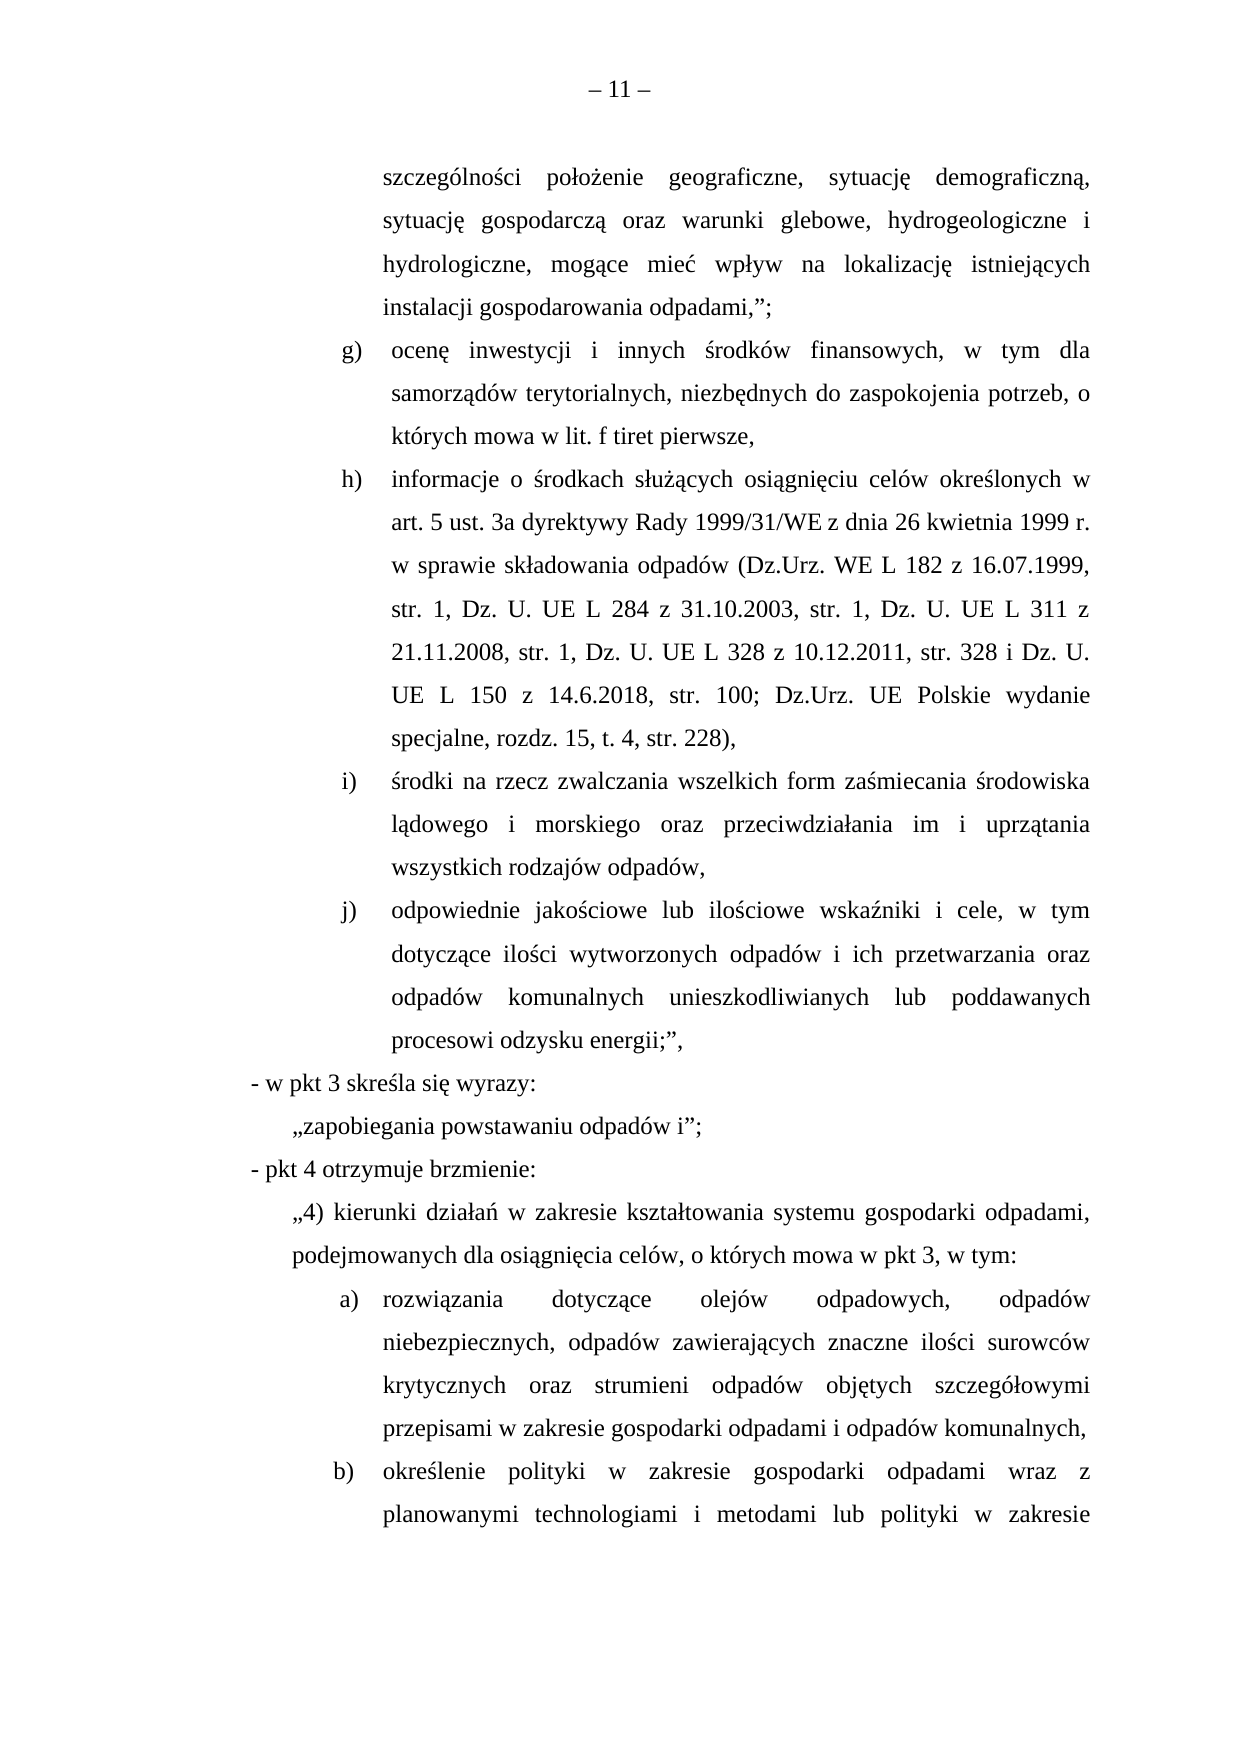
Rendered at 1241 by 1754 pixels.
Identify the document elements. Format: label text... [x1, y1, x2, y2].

text „zapobiegania powstawaniu odpadów i”; [292, 1111, 1091, 1140]
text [383, 162, 1091, 321]
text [333, 1456, 1091, 1528]
text - w pkt 3 skreśla się wyrazy: [251, 1068, 1091, 1097]
text a) rozwiązania dotyczące olejów odpadowych, odpadów niebezpiecznych, odpadów zawierających znaczne ilości surowców krytycznych oraz strumieni odpadów objętych szczegółowymi przepisami w zakresie gospodarki odpadami i odpadów komunalnych, [333, 1284, 1091, 1442]
text - pkt 4 otrzymuje brzmienie: [251, 1154, 1091, 1183]
text j) odpowiednie jakościowe lub ilościowe wskaźniki i cele, w tym dotyczące ilości wytworzonych odpadów i ich przetwarzania oraz odpadów komunalnych unieszkodliwianych lub poddawanych procesowi odzysku energii;”, [341, 896, 1091, 1054]
text h) informacje o środkach służących osiągnięciu celów określonych w art. 5 ust. 3a dyrektywy Rady 1999/31/WE z dnia 26 kwietnia 1999 r. w sprawie składowania odpadów (Dz.Urz. WE L 182 z 16.07.1999, str. 1, Dz. U. UE L 284 z 31.10.2003, str. 1, Dz. U. UE L 311 z 21.11.2008, str. 1, Dz. U. UE L 328 z 10.12.2011, str. 328 i Dz. U. UE L 150 z 14.6.2018, str. 100; Dz.Urz. UE Polskie wydanie specjalne, rozdz. 15, t. 4, str. 228), [341, 464, 1091, 752]
text „4) kierunki działań w zakresie kształtowania systemu gospodarki odpadami, podejmowanych dla osiągnięcia celów, o których mowa w pkt 3, w tym: [251, 1197, 1091, 1269]
text g) ocenę inwestycji i innych środków finansowych, w tym dla samorządów terytorialnych, niezbędnych do zaspokojenia potrzeb, o których mowa w lit. f tiret pierwsze, [341, 335, 1091, 450]
text i) środki na rzecz zwalczania wszelkich form zaśmiecania środowiska lądowego i morskiego oraz przeciwdziałania im i uprzątania wszystkich rodzajów odpadów, [341, 766, 1091, 881]
